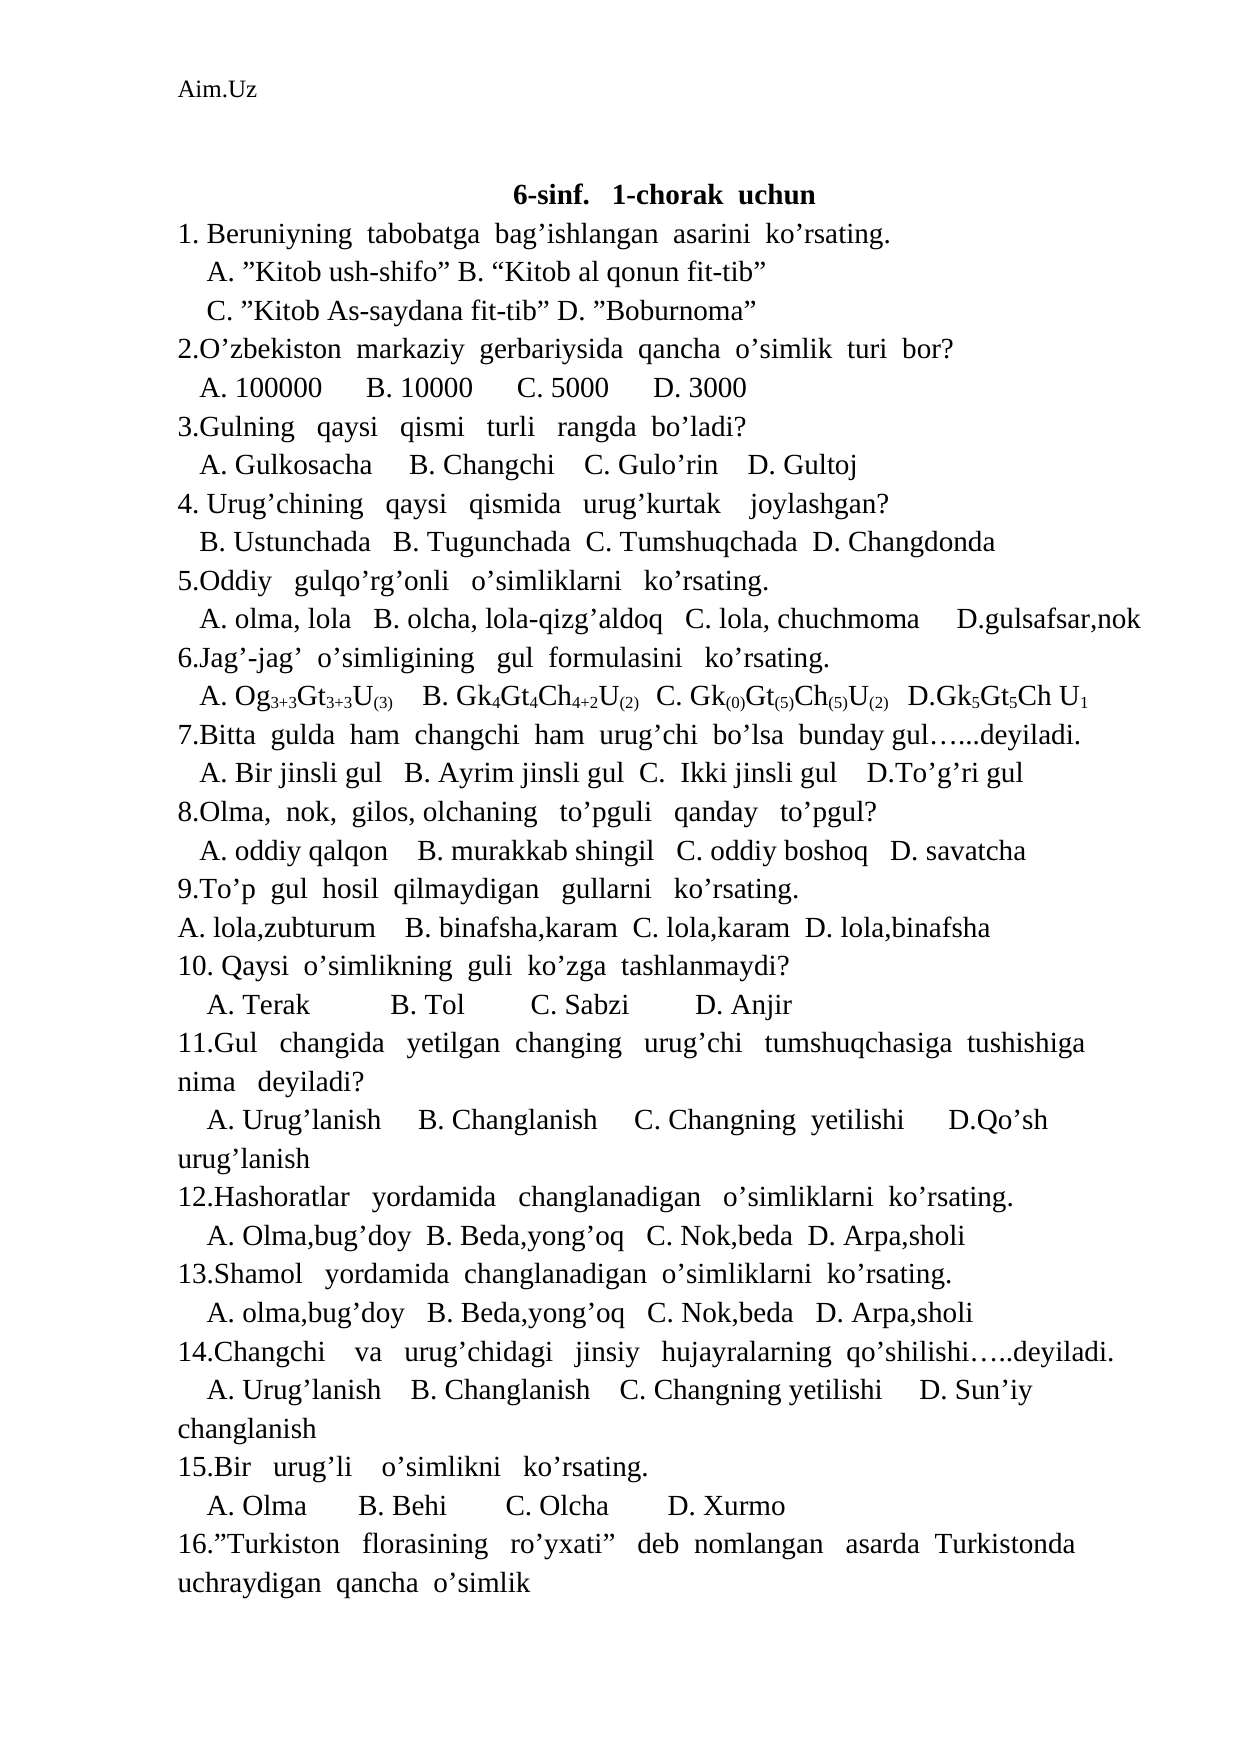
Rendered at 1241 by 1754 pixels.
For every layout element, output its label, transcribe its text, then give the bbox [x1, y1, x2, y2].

text 14.Changchi va urug’chidagi jinsiy hujayralarning qo’shilishi…..deyiladi. [177, 1334, 1152, 1367]
text 15.Bir urug’li o’simlikni ko’rsating. [177, 1449, 1152, 1483]
text A. Olma B. Behi C. Olcha D. Xurmo [177, 1488, 1152, 1521]
text 11.Gul changida yetilgan changing urug’chi tumshuqchasiga tushishiga nima deyiladi? [177, 1025, 1152, 1097]
text A. Urug’lanish B. Changlanish C. Changning yetilishi D.Qo’sh urug’lanish [177, 1102, 1152, 1174]
text C. ”Kitob As-saydana fit-tib” D. ”Boburnoma” [177, 293, 1152, 327]
text 10. Qaysi o’simlikning guli ko’zga tashlanmaydi? [177, 948, 1152, 982]
text A. Gulkosacha B. Changchi C. Gulo’rin D. Gultoj [177, 447, 1152, 481]
text 16.”Turkiston florasining ro’yxati” deb nomlangan asarda Turkistonda uchraydigan qancha o’simlik [177, 1526, 1152, 1598]
text 13.Shamol yordamida changlanadigan o’simliklarni ko’rsating. [177, 1257, 1152, 1290]
text 7.Bitta gulda ham changchi ham urug’chi bo’lsa bunday gul…...deyiladi. [177, 717, 1152, 751]
text 4. Urug’chining qaysi qismida urug’kurtak joylashgan? [177, 486, 1152, 519]
text A. Olma,bug’doy B. Beda,yong’oq C. Nok,beda D. Arpa,sholi [177, 1218, 1152, 1252]
text A. oddiy qalqon B. murakkab shingil C. oddiy boshoq D. savatcha [177, 833, 1152, 866]
text A. lola,zubturum B. binafsha,karam C. lola,karam D. lola,binafsha [177, 910, 1152, 943]
text A. olma,bug’doy B. Beda,yong’oq C. Nok,beda D. Arpa,sholi [177, 1295, 1152, 1329]
text 2.O’zbekiston markaziy gerbariysida qancha o’simlik turi bor? [177, 332, 1152, 365]
text A. Og3+3Gt3+3U(3) B. Gk4Gt4Ch4+2U(2) C. Gk(0)Gt(5)Ch(5)U(2) D.Gk5Gt5Ch U1 [177, 678, 1152, 712]
text 9.To’p gul hosil qilmaydigan gullarni ko’rsating. [177, 871, 1152, 905]
text 1. Beruniyning tabobatga bag’ishlangan asarini ko’rsating. [177, 216, 1152, 249]
text 12.Hashoratlar yordamida changlanadigan o’simliklarni ko’rsating. [177, 1179, 1152, 1213]
text A. Terak B. Tol C. Sabzi D. Anjir [177, 987, 1152, 1020]
text A. Urug’lanish B. Changlanish C. Changning yetilishi D. Sun’iy changlanish [177, 1372, 1152, 1444]
text A. Bir jinsli gul B. Ayrim jinsli gul C. Ikki jinsli gul D.To’g’ri gul [177, 756, 1152, 789]
text 3.Gulning qaysi qismi turli rangda bo’ladi? [177, 409, 1152, 442]
text A. olma, lola B. olcha, lola-qizg’aldoq C. lola, chuchmoma D.gulsafsar,nok [177, 601, 1152, 635]
text 6.Jag’-jag’ o’simligining gul formulasini ko’rsating. [177, 640, 1152, 673]
text 5.Oddiy gulqo’rg’onli o’simliklarni ko’rsating. [177, 563, 1152, 596]
text 6-sinf. 1-chorak uchun [177, 177, 1152, 211]
text A. ”Kitob ush-shifo” B. “Kitob al qonun fit-tib” [177, 254, 1152, 288]
text B. Ustunchada B. Tugunchada C. Tumshuqchada D. Changdonda [177, 524, 1152, 558]
text A. 100000 B. 10000 C. 5000 D. 3000 [177, 370, 1152, 404]
text 8.Olma, nok, gilos, olchaning to’pguli qanday to’pgul? [177, 794, 1152, 828]
